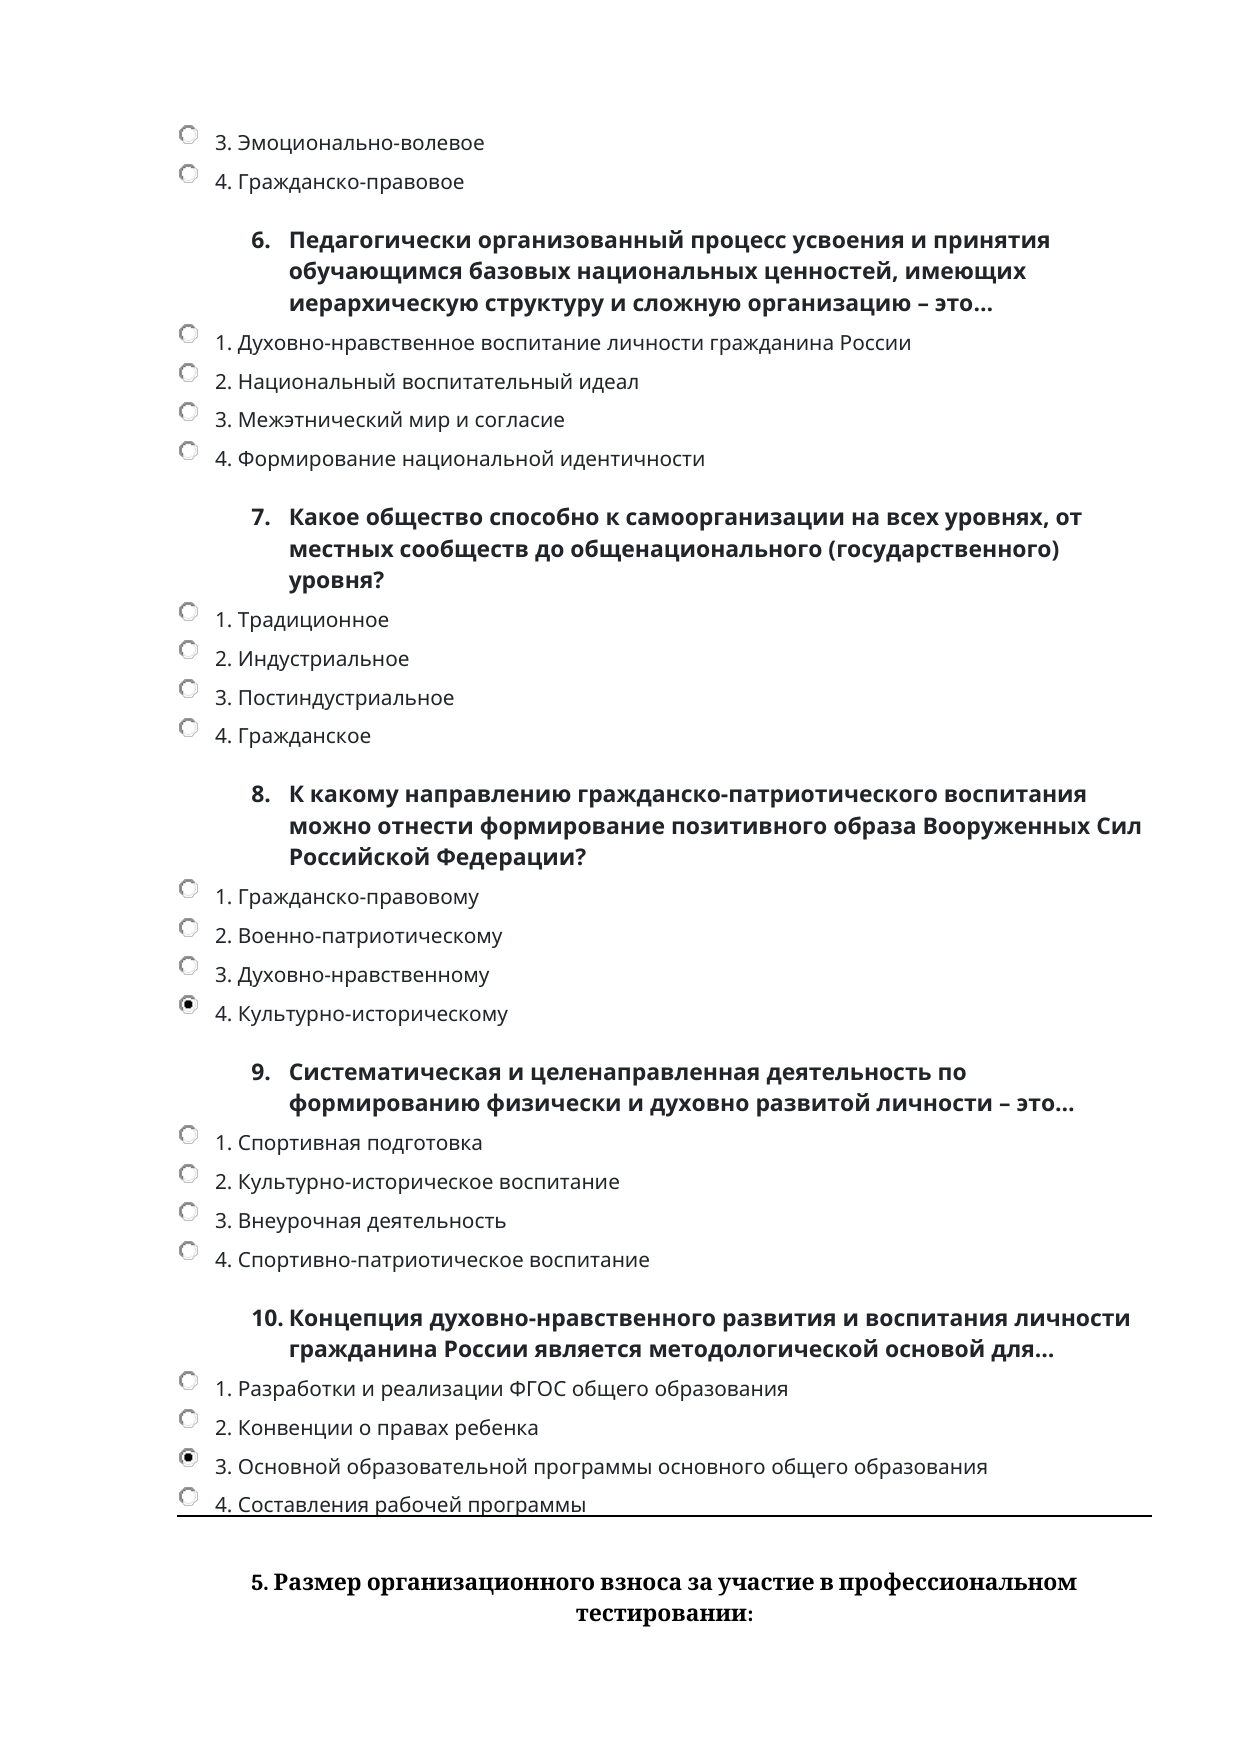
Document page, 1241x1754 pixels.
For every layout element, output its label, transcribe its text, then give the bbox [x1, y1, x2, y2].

text 2. Индустриальное [177, 634, 1152, 672]
text 1. Духовно-нравственное воспитание личности гражданина России [177, 318, 1152, 357]
text 3. Эмоционально-волевое [177, 118, 1152, 157]
text 3. Внеурочная деятельность [177, 1196, 1152, 1234]
text 3. Духовно-нравственному [177, 950, 1152, 988]
text 2. Конвенции о правах ребенка [177, 1403, 1152, 1442]
text 4. Гражданское [177, 711, 1152, 750]
text 4. Формирование национальной идентичности [177, 434, 1152, 473]
list Какое общество способно к самоорганизации на всех уровнях, от местных сообществ до общенационального (государственного) уровня? [251, 501, 1152, 595]
text 1. Традиционное [177, 595, 1152, 634]
text 3. Постиндустриальное [177, 672, 1152, 711]
list Концепция духовно-нравственного развития и воспитания личности гражданина России является методологической основой для… [251, 1302, 1152, 1364]
text 4. Составления рабочей программы [177, 1480, 1152, 1515]
list К какому направлению гражданско-патриотического воспитания можно отнести формирование позитивного образа Вооруженных Сил Российской Федерации? [251, 778, 1152, 872]
text 4. Гражданско-правовое [177, 157, 1152, 196]
text 4. Культурно-историческому [177, 988, 1152, 1027]
text 2. Военно-патриотическому [177, 911, 1152, 950]
text 1. Спортивная подготовка [177, 1118, 1152, 1157]
text 5. Размер организационного взноса за участие в профессиональном тестировании: [177, 1570, 1152, 1627]
text 1. Гражданско-правовому [177, 872, 1152, 911]
text 2. Национальный воспитательный идеал [177, 357, 1152, 395]
text 1. Разработки и реализации ФГОС общего образования [177, 1364, 1152, 1403]
text 4. Спортивно-патриотическое воспитание [177, 1234, 1152, 1273]
list Педагогически организованный процесс усвоения и принятия обучающимся базовых национальных ценностей, имеющих иерархическую структуру и сложную организацию – это… [251, 224, 1152, 318]
text 2. Культурно-историческое воспитание [177, 1157, 1152, 1196]
text 3. Межэтнический мир и согласие [177, 395, 1152, 434]
list Систематическая и целенаправленная деятельность по формированию физически и духовно развитой личности – это… [251, 1056, 1152, 1118]
text 3. Основной образовательной программы основного общего образования [177, 1442, 1152, 1480]
